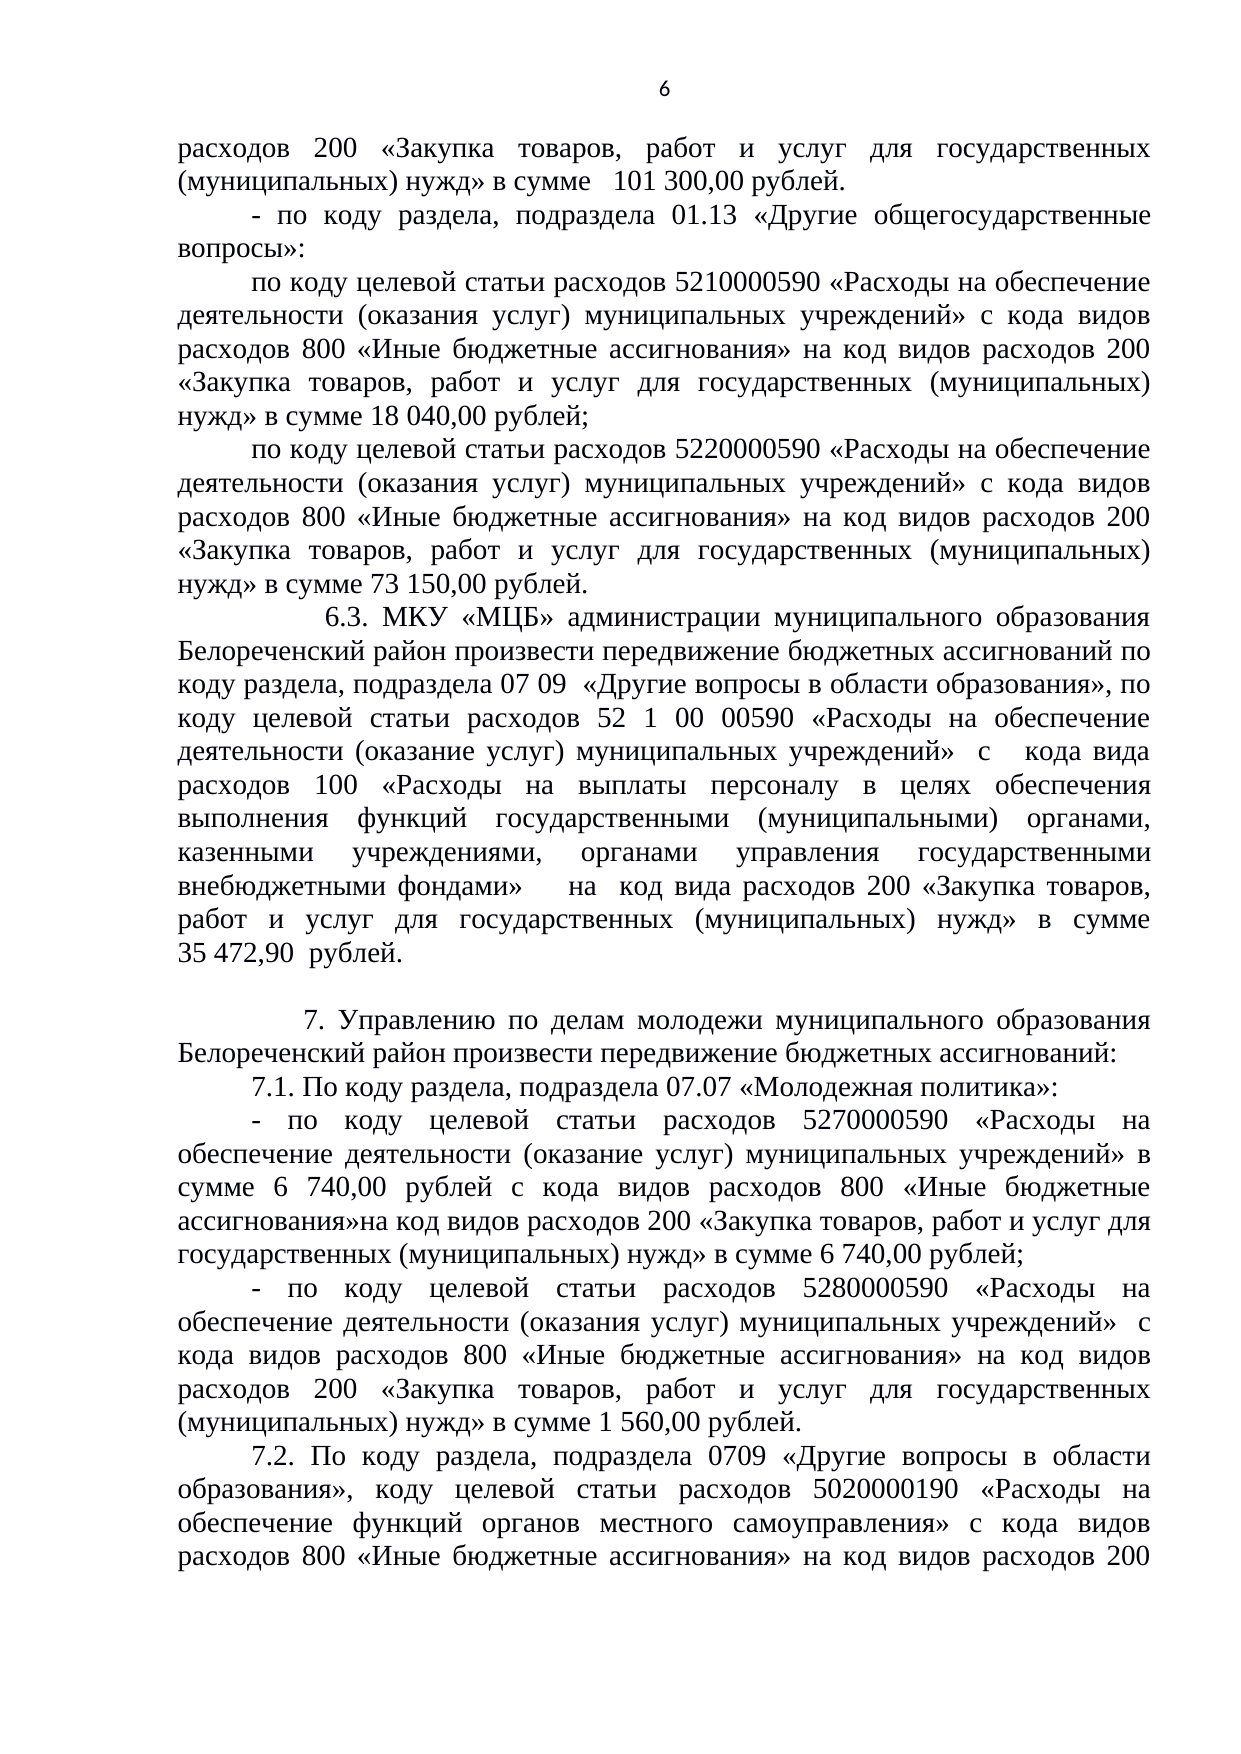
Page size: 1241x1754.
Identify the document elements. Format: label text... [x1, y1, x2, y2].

text по коду целевой статьи расходов 5220000590 «Расходы на обеспечение деятельности (оказания услуг) муниципальных учреждений» с кода видов расходов 800 «Иные бюджетные ассигнования» на код видов расходов 200 «Закупка товаров, работ и услуг для государственных (муниципальных) нужд» в сумме 73 150,00 рублей. [177, 432, 1152, 599]
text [177, 130, 1152, 197]
text 7.1. По коду раздела, подраздела 07.07 «Молодежная политика»: [177, 1069, 1152, 1102]
text 7. Управлению по делам молодежи муниципального образования Белореченский район произвести передвижение бюджетных ассигнований: [177, 1002, 1152, 1069]
text - по коду целевой статьи расходов 5270000590 «Расходы на обеспечение деятельности (оказание услуг) муниципальных учреждений» в сумме 6 740,00 рублей с кода видов расходов 800 «Иные бюджетные ассигнования»на код видов расходов 200 «Закупка товаров, работ и услуг для государственных (муниципальных) нужд» в сумме 6 740,00 рублей; [177, 1102, 1152, 1270]
text - по коду раздела, подраздела 01.13 «Другие общегосударственные вопросы»: [177, 197, 1152, 264]
text по коду целевой статьи расходов 5210000590 «Расходы на обеспечение деятельности (оказания услуг) муниципальных учреждений» с кода видов расходов 800 «Иные бюджетные ассигнования» на код видов расходов 200 «Закупка товаров, работ и услуг для государственных (муниципальных) нужд» в сумме 18 040,00 рублей; [177, 264, 1152, 432]
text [177, 1438, 1152, 1572]
text - по коду целевой статьи расходов 5280000590 «Расходы на обеспечение деятельности (оказания услуг) муниципальных учреждений» с кода видов расходов 800 «Иные бюджетные ассигнования» на код видов расходов 200 «Закупка товаров, работ и услуг для государственных (муниципальных) нужд» в сумме 1 560,00 рублей. [177, 1270, 1152, 1438]
text 6.3. МКУ «МЦБ» администрации муниципального образования Белореченский район произвести передвижение бюджетных ассигнований по коду раздела, подраздела 07 09 «Другие вопросы в области образования», по коду целевой статьи расходов 52 1 00 00590 «Расходы на обеспечение деятельности (оказание услуг) муниципальных учреждений» с кода вида расходов 100 «Расходы на выплаты персоналу в целях обеспечения выполнения функций государственными (муниципальными) органами, казенными учреждениями, органами управления государственными внебюджетными фондами» на код вида расходов 200 «Закупка товаров, работ и услуг для государственных (муниципальных) нужд» в сумме 35 472,90 рублей. [177, 599, 1152, 968]
